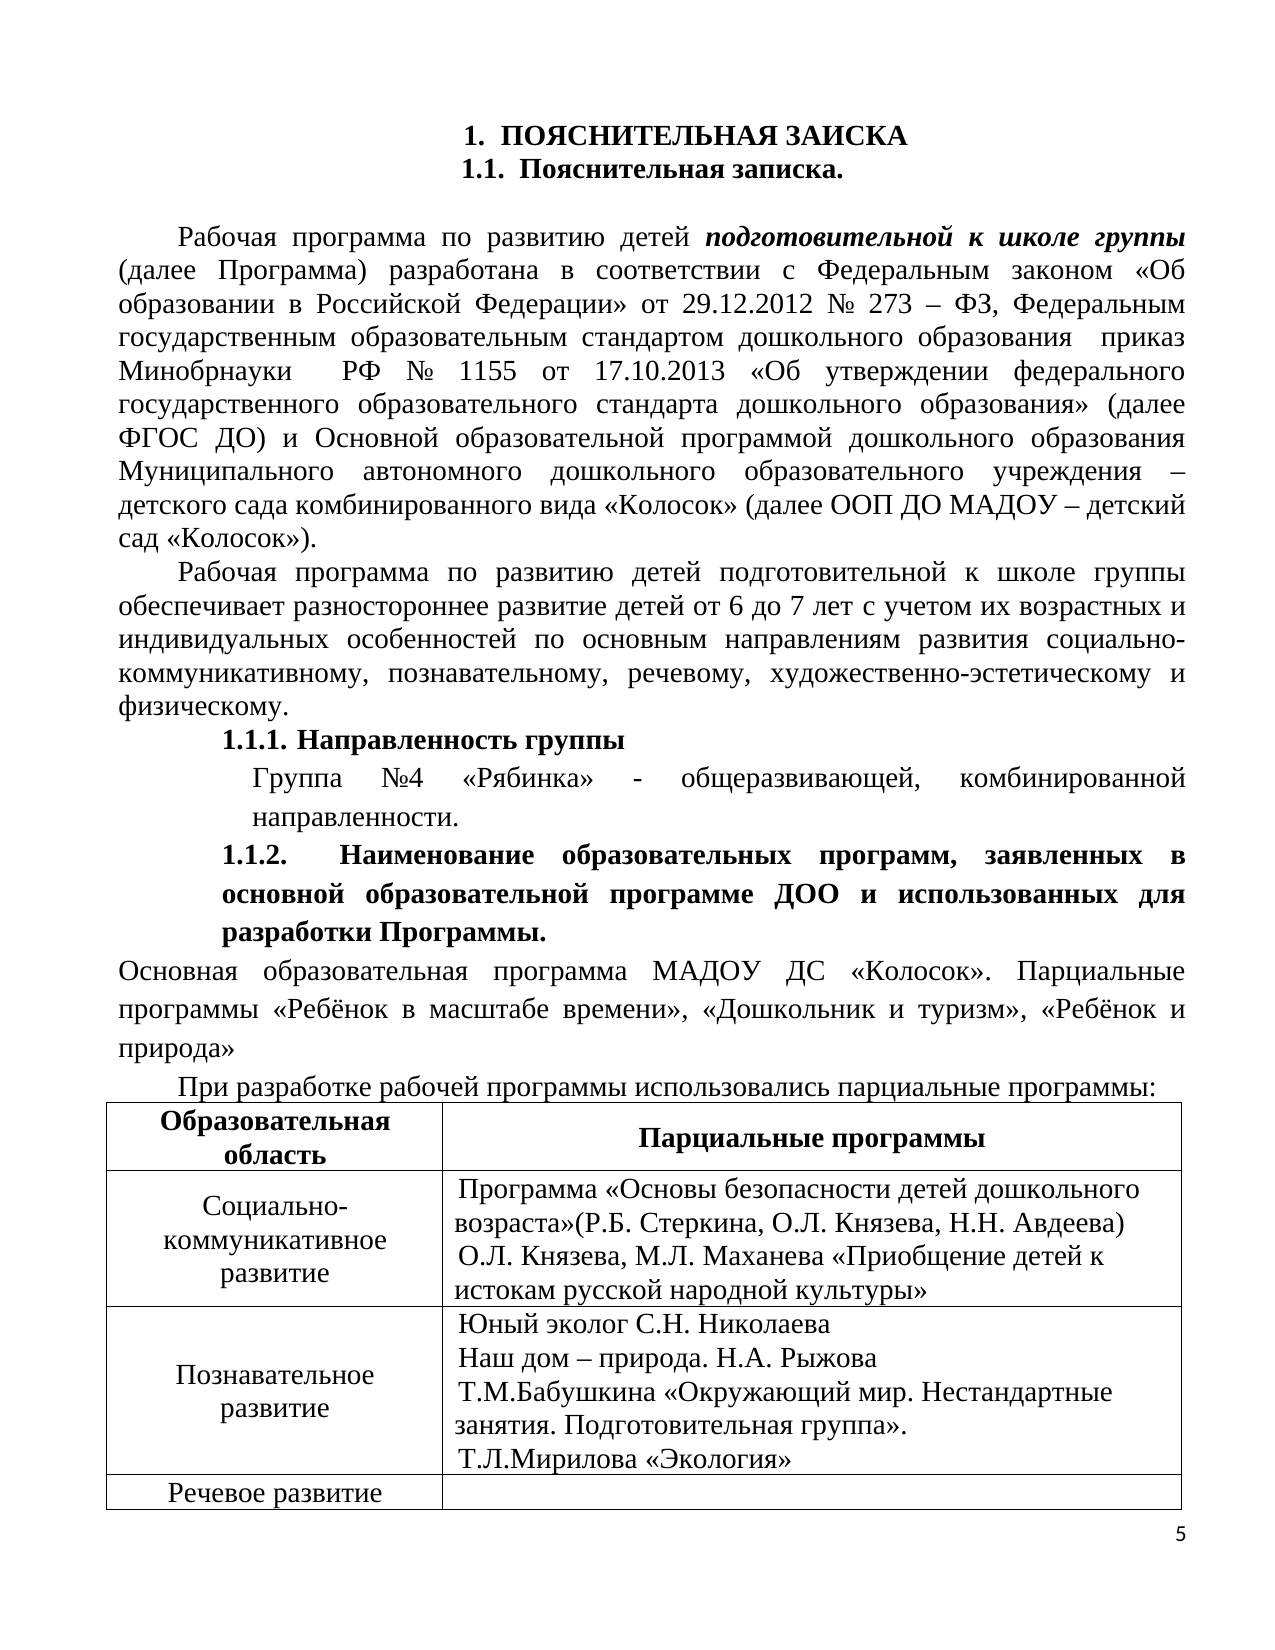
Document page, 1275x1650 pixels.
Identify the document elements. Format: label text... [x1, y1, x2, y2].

table_cell [443, 1475, 1181, 1509]
table_header Образовательная область [107, 1103, 442, 1170]
table_header Парциальные программы [443, 1103, 1181, 1170]
table_cell Речевое развитие [107, 1475, 442, 1509]
list Направленность группы [222, 722, 1186, 755]
text Рабочая программа по развитию детей подготовительной к школе группы (далее Программа) разработана в соответствии с Федеральным законом «Об образовании в Российской Федерации» от 29.12.2012 № 273 – ФЗ, Федеральным государственным образовательным стандартом дошкольного образования приказ Минобрнауки РФ № 1155 от 17.10.2013 «Об утверждении федерального государственного образовательного стандарта дошкольного образования» (далее ФГОС ДО) и Основной образовательной программой дошкольного образования Муниципального автономного дошкольного образовательного учреждения – детского сада комбинированного вида «Колосок» (далее ООП ДО МАДОУ – детский сад «Колосок»). [118, 219, 1186, 554]
table_cell Программа «Основы безопасности детей дошкольного возраста»(Р.Б. Стеркина, О.Л. Князева, Н.Н. Авдеева) О.Л. Князева, М.Л. Маханева «Приобщение детей к истокам русской народной культуры» [443, 1171, 1181, 1306]
list Наименование образовательных программ, заявленных в основной образовательной программе ДОО и использованных для разработки Программы. [222, 837, 1186, 948]
table_cell Юный эколог С.Н. Николаева Наш дом – природа. Н.А. Рыжова Т.М.Бабушкина «Окружающий мир. Нестандартные занятия. Подготовительная группа». Т.Л.Мирилова «Экология» [443, 1307, 1181, 1474]
text Основная образовательная программа МАДОУ ДС «Колосок». Парциальные программы «Ребёнок в масштабе времени», «Дошкольник и туризм», «Ребёнок и природа» [118, 953, 1186, 1064]
list Группа №4 «Рябинка» - общеразвивающей, комбинированной направленности. [252, 760, 1186, 832]
text 1.1. Пояснительная записка. [118, 152, 1186, 185]
text При разработке рабочей программы использовались парциальные программы: [118, 1069, 1186, 1102]
text Рабочая программа по развитию детей подготовительной к школе группы обеспечивает разностороннее развитие детей от 6 до 7 лет с учетом их возрастных и индивидуальных особенностей по основным направлениям развития социально-коммуникативному, познавательному, речевому, художественно-эстетическому и физическому. [118, 554, 1186, 722]
table_cell Познавательное развитие [107, 1307, 442, 1474]
list ПОЯСНИТЕЛЬНАЯ ЗАИСКА [463, 118, 1186, 152]
table_cell Социально-коммуникативное развитие [107, 1171, 442, 1306]
